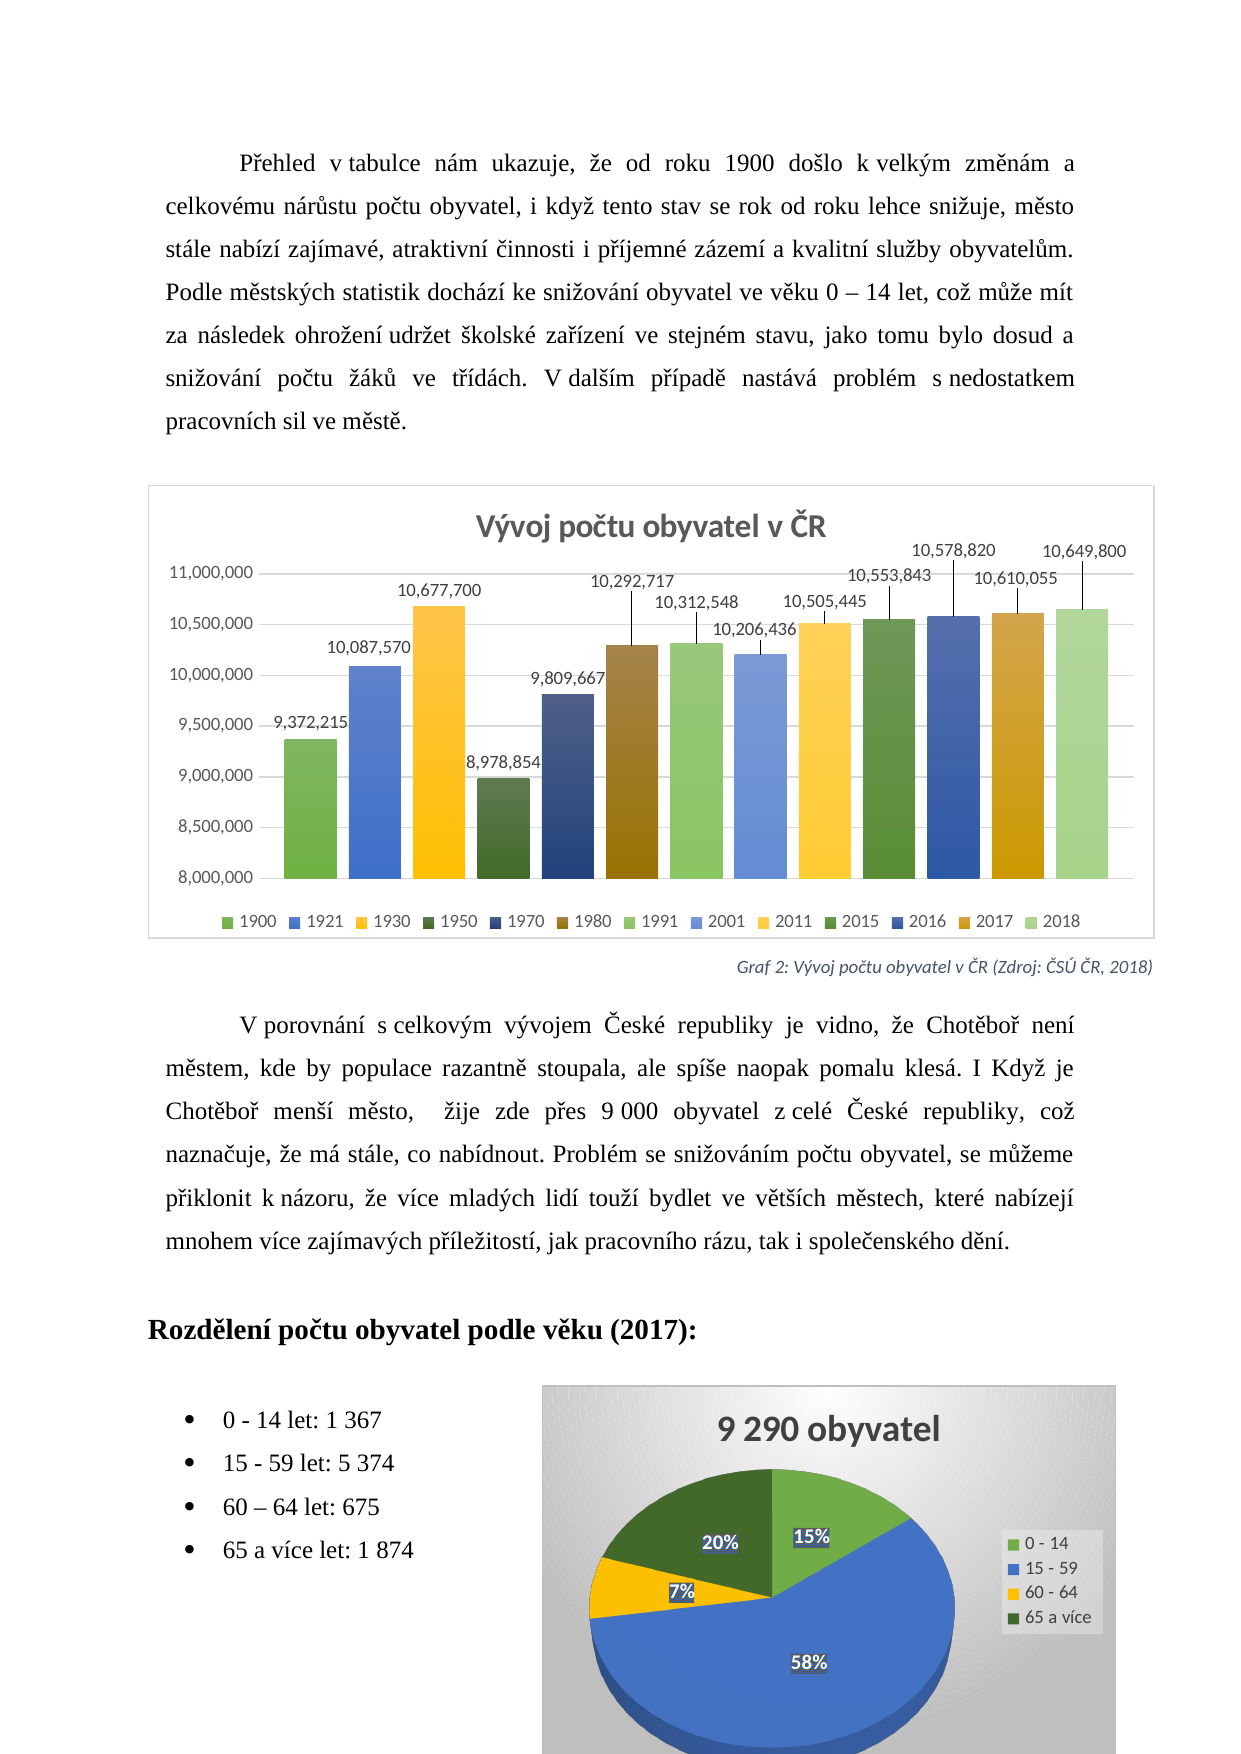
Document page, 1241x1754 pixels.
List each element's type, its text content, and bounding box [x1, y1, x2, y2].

list 15 - 59 let: 5 374 [185, 1448, 542, 1477]
list 0 - 14 let: 1 367 [185, 1405, 542, 1434]
list 60 – 64 let: 675 [185, 1492, 542, 1520]
text Rozdělení počtu obyvatel podle věku (2017): [148, 1312, 1075, 1346]
text V porovnání s celkovým vývojem České republiky je vidno, že Chotěboř není městem, kde by populace razantně stoupala, ale spíše naopak pomalu klesá. I Když je Chotěboř menší město, žije zde přes 9 000 obyvatel z celé České republiky, což naznačuje, že má stále, co nabídnout. Problém se snižováním počtu obyvatel, se můžeme přiklonit k názoru, že více mladých lidí touží bydlet ve větších městech, které nabízejí mnohem více zajímavých příležitostí, jak pracovního rázu, tak i společenského dění. [165, 1010, 1075, 1254]
list 65 a více let: 1 874 [185, 1535, 542, 1563]
text Přehled v tabulce nám ukazuje, že od roku 1900 došlo k velkým změnám a celkovému nárůstu počtu obyvatel, i když tento stav se rok od roku lehce snižuje, město stále nabízí zajímavé, atraktivní činnosti i příjemné zázemí a kvalitní služby obyvatelům. Podle městských statistik dochází ke snižování obyvatel ve věku 0 – 14 let, což může mít za následek ohrožení udržet školské zařízení ve stejném stavu, jako tomu bylo dosud a snižování počtu žáků ve třídách. V dalším případě nastává problém s nedostatkem pracovních sil ve městě. [165, 148, 1075, 435]
